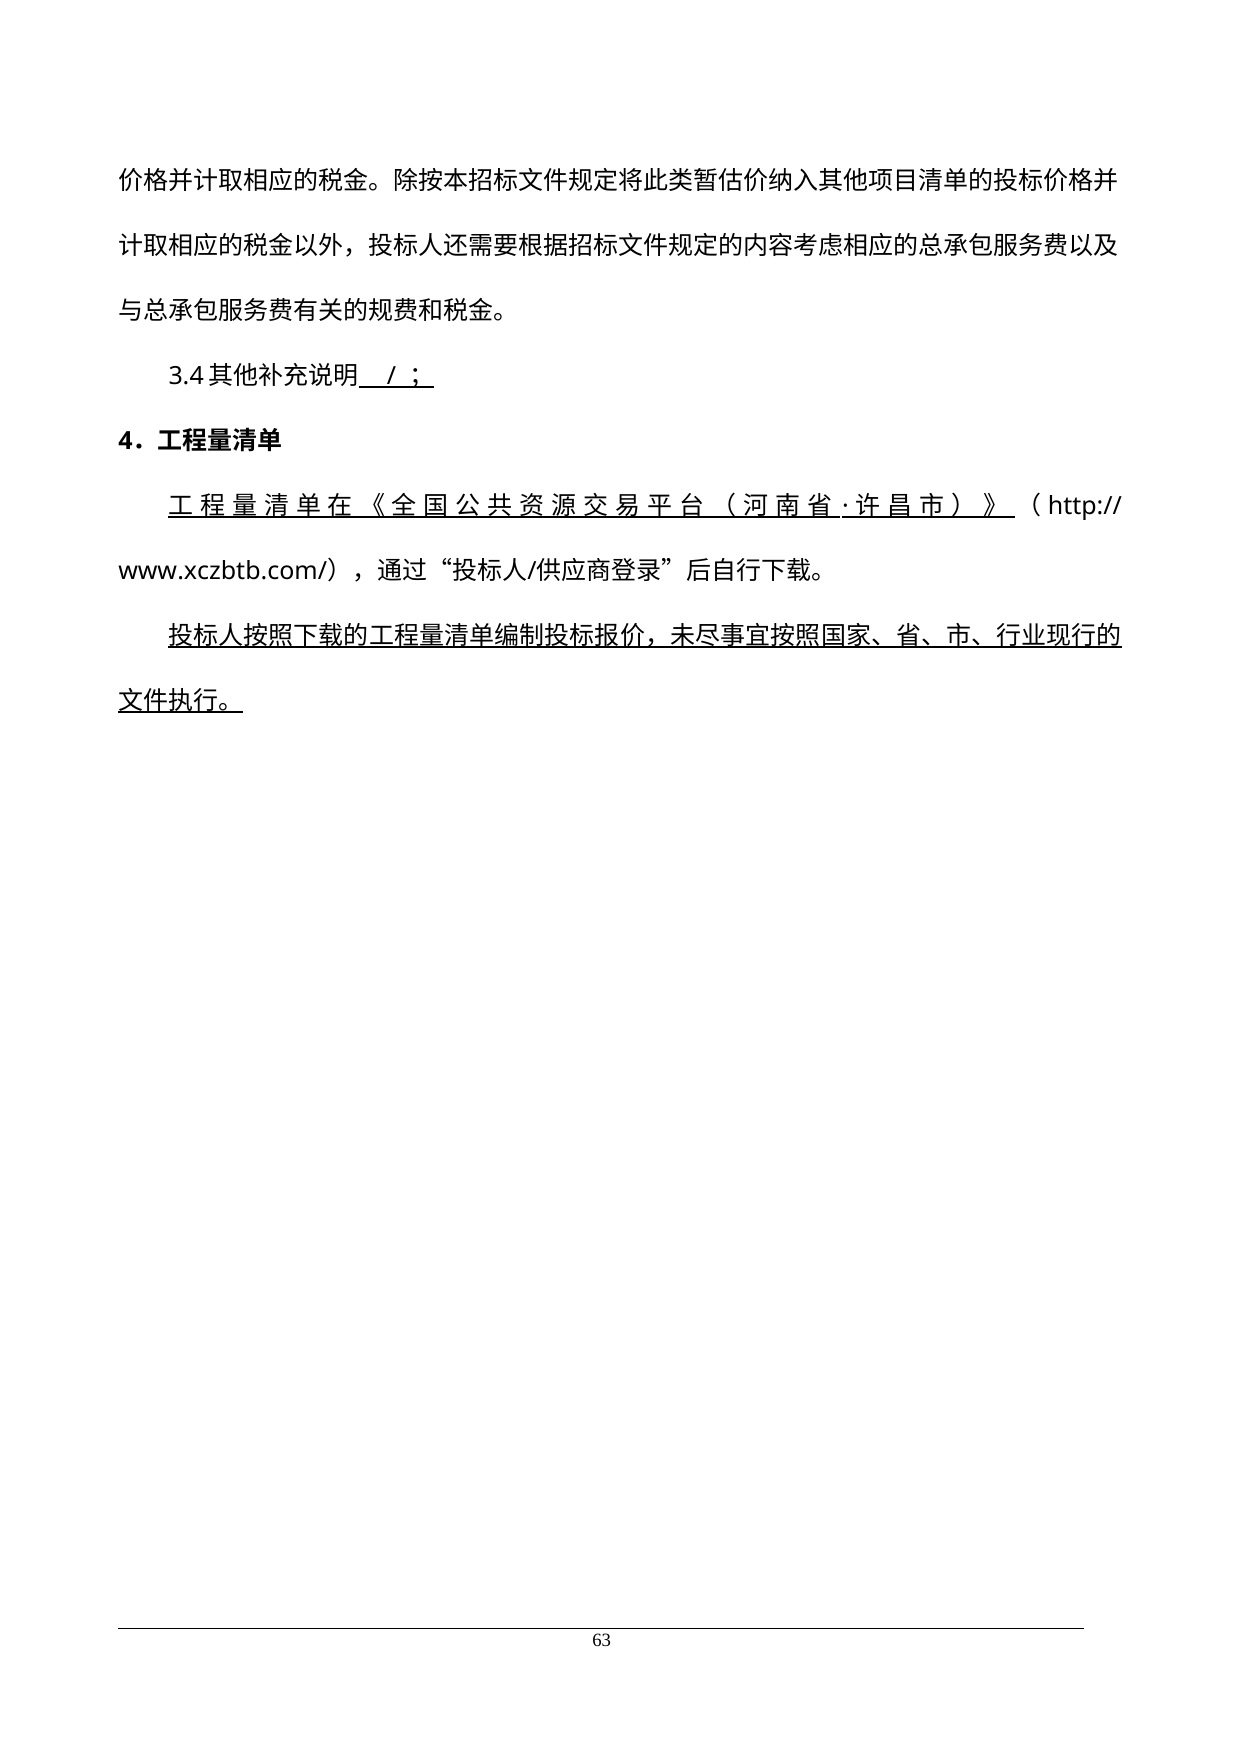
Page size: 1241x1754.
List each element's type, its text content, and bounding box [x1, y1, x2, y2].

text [118, 146, 1122, 341]
text 投标人按照下载的工程量清单编制投标报价，未尽事宜按照国家、省、市、行业现行的文件执行。 [118, 601, 1122, 731]
text 工程量清单在《全国公共资源交易平台（河南省·许昌市）》（http://www.xczbtb.com/），通过“投标人/供应商登录”后自行下载。 [118, 471, 1122, 601]
text 4．工程量清单 [118, 406, 1122, 471]
text 3.4其他补充说明 / ； [118, 341, 1122, 406]
